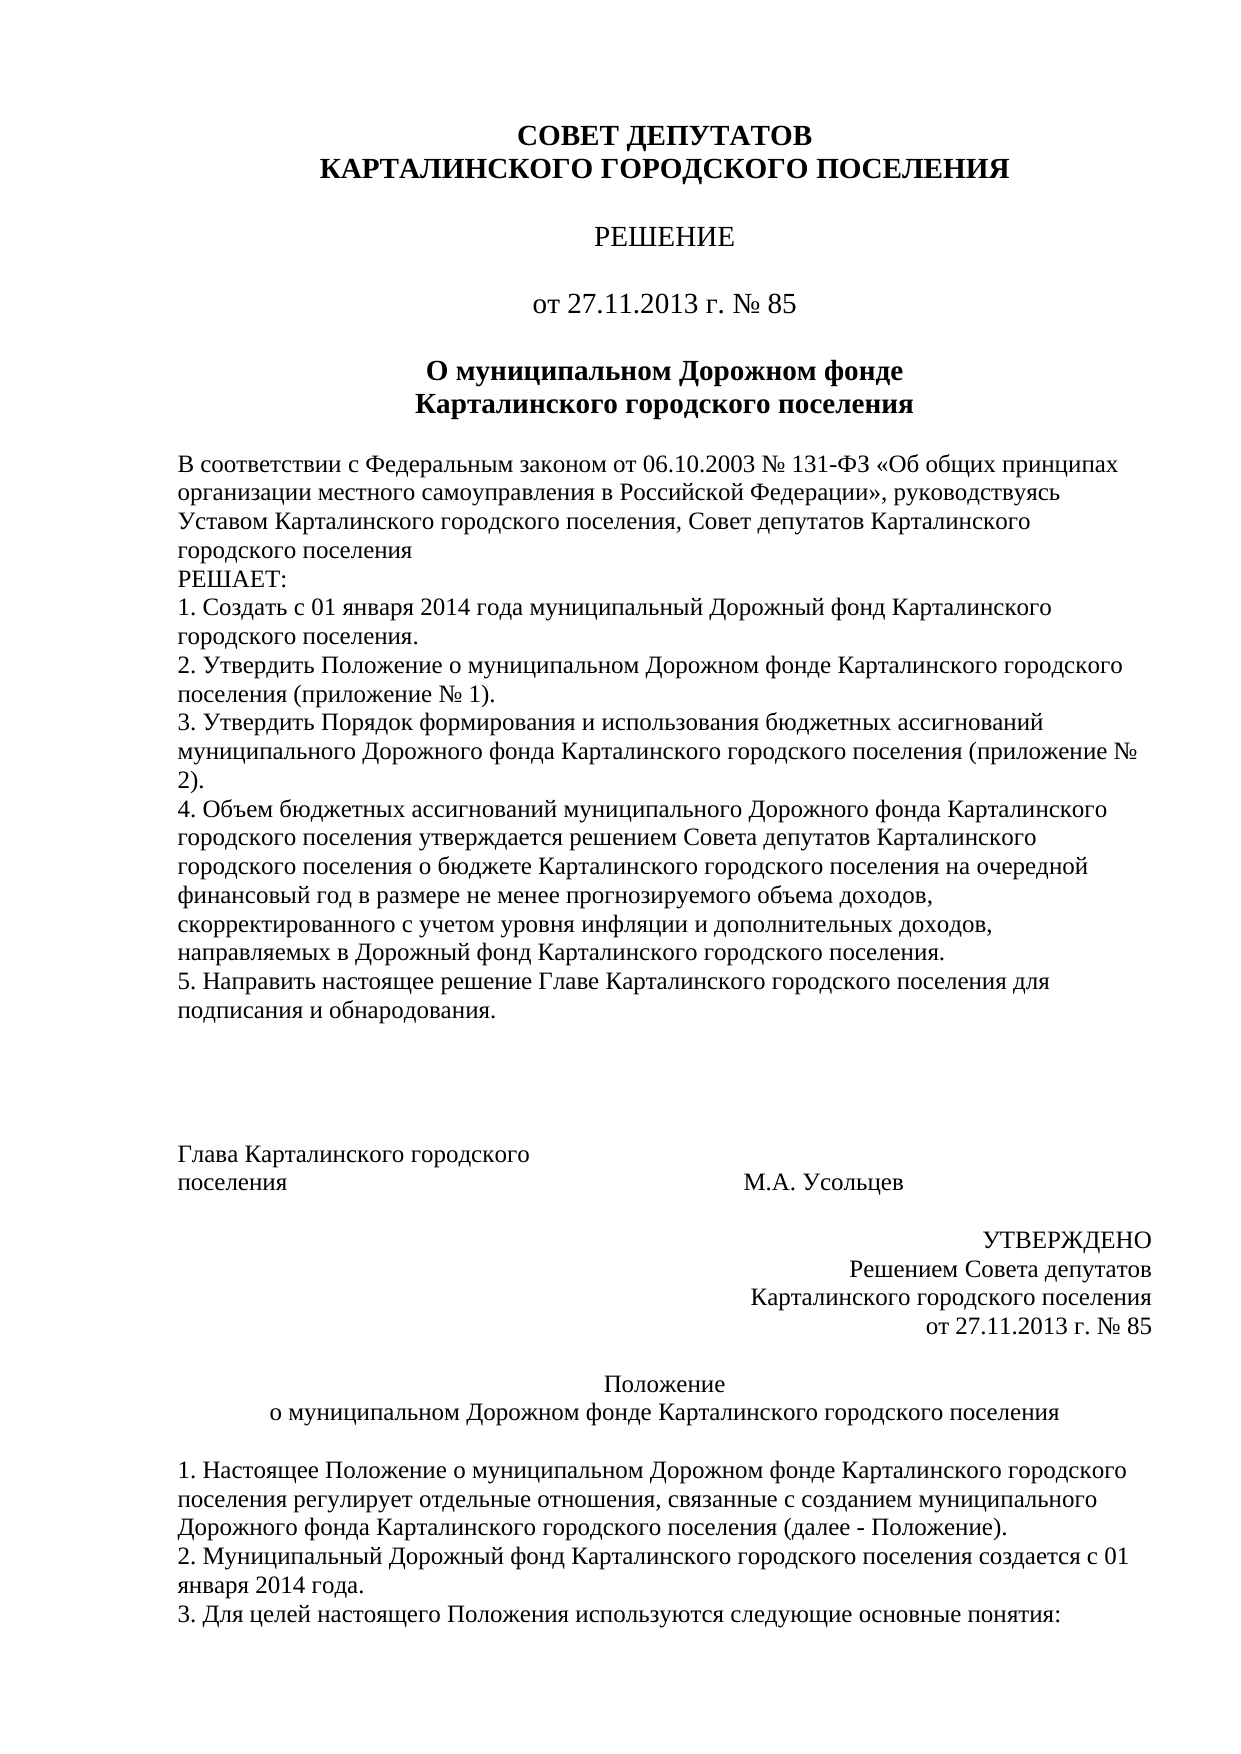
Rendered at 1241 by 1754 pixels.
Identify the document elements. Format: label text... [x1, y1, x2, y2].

text от 27.11.2013 г. № 85 [177, 286, 1152, 319]
text УТВЕРЖДЕНО [177, 1196, 1152, 1254]
text В соответствии с Федеральным законом от 06.10.2003 № 131-ФЗ «Об общих принципах организации местного самоуправления в Российской Федерации», руководствуясь Уставом Карталинского городского поселения, Совет депутатов Карталинского городского поселения [177, 449, 1152, 564]
text Глава Карталинского городского поселения М.А. Усольцев [177, 1139, 1152, 1196]
text о муниципальном Дорожном фонде Карталинского городского поселения [177, 1397, 1152, 1426]
text 1. Настоящее Положение о муниципальном Дорожном фонде Карталинского городского поселения регулирует отдельные отношения, связанные с созданием муниципального Дорожного фонда Карталинского городского поселения (далее - Положение). [177, 1455, 1152, 1541]
text СОВЕТ ДЕПУТАТОВ [177, 118, 1152, 152]
text Карталинского городского поселения [177, 386, 1152, 420]
text КАРТАЛИНСКОГО ГОРОДСКОГО ПОСЕЛЕНИЯ [177, 152, 1152, 185]
text 3. Утвердить Порядок формирования и использования бюджетных ассигнований муниципального Дорожного фонда Карталинского городского поселения (приложение № 2). [177, 707, 1152, 794]
text Решением Совета депутатов [177, 1254, 1152, 1282]
text РЕШАЕТ: [177, 564, 1152, 592]
text 3. Для целей настоящего Положения используются следующие основные понятия: [177, 1599, 1152, 1627]
text от 27.11.2013 г. № 85 [177, 1311, 1152, 1340]
text 2. Утвердить Положение о муниципальном Дорожном фонде Карталинского городского поселения (приложение № 1). [177, 650, 1152, 707]
text 1. Создать с 01 января 2014 года муниципальный Дорожный фонд Карталинского городского поселения. [177, 592, 1152, 650]
text 2. Муниципальный Дорожный фонд Карталинского городского поселения создается с 01 января 2014 года. [177, 1541, 1152, 1599]
text Карталинского городского поселения [177, 1282, 1152, 1311]
text 4. Объем бюджетных ассигнований муниципального Дорожного фонда Карталинского городского поселения утверждается решением Совета депутатов Карталинского городского поселения о бюджете Карталинского городского поселения на очередной финансовый год в размере не менее прогнозируемого объема доходов, скорректированного с учетом уровня инфляции и дополнительных доходов, направляемых в Дорожный фонд Карталинского городского поселения. [177, 794, 1152, 966]
text О муниципальном Дорожном фонде [177, 353, 1152, 386]
text РЕШЕНИЕ [177, 219, 1152, 252]
text 5. Направить настоящее решение Главе Карталинского городского поселения для подписания и обнародования. [177, 966, 1152, 1024]
text Положение [177, 1369, 1152, 1397]
